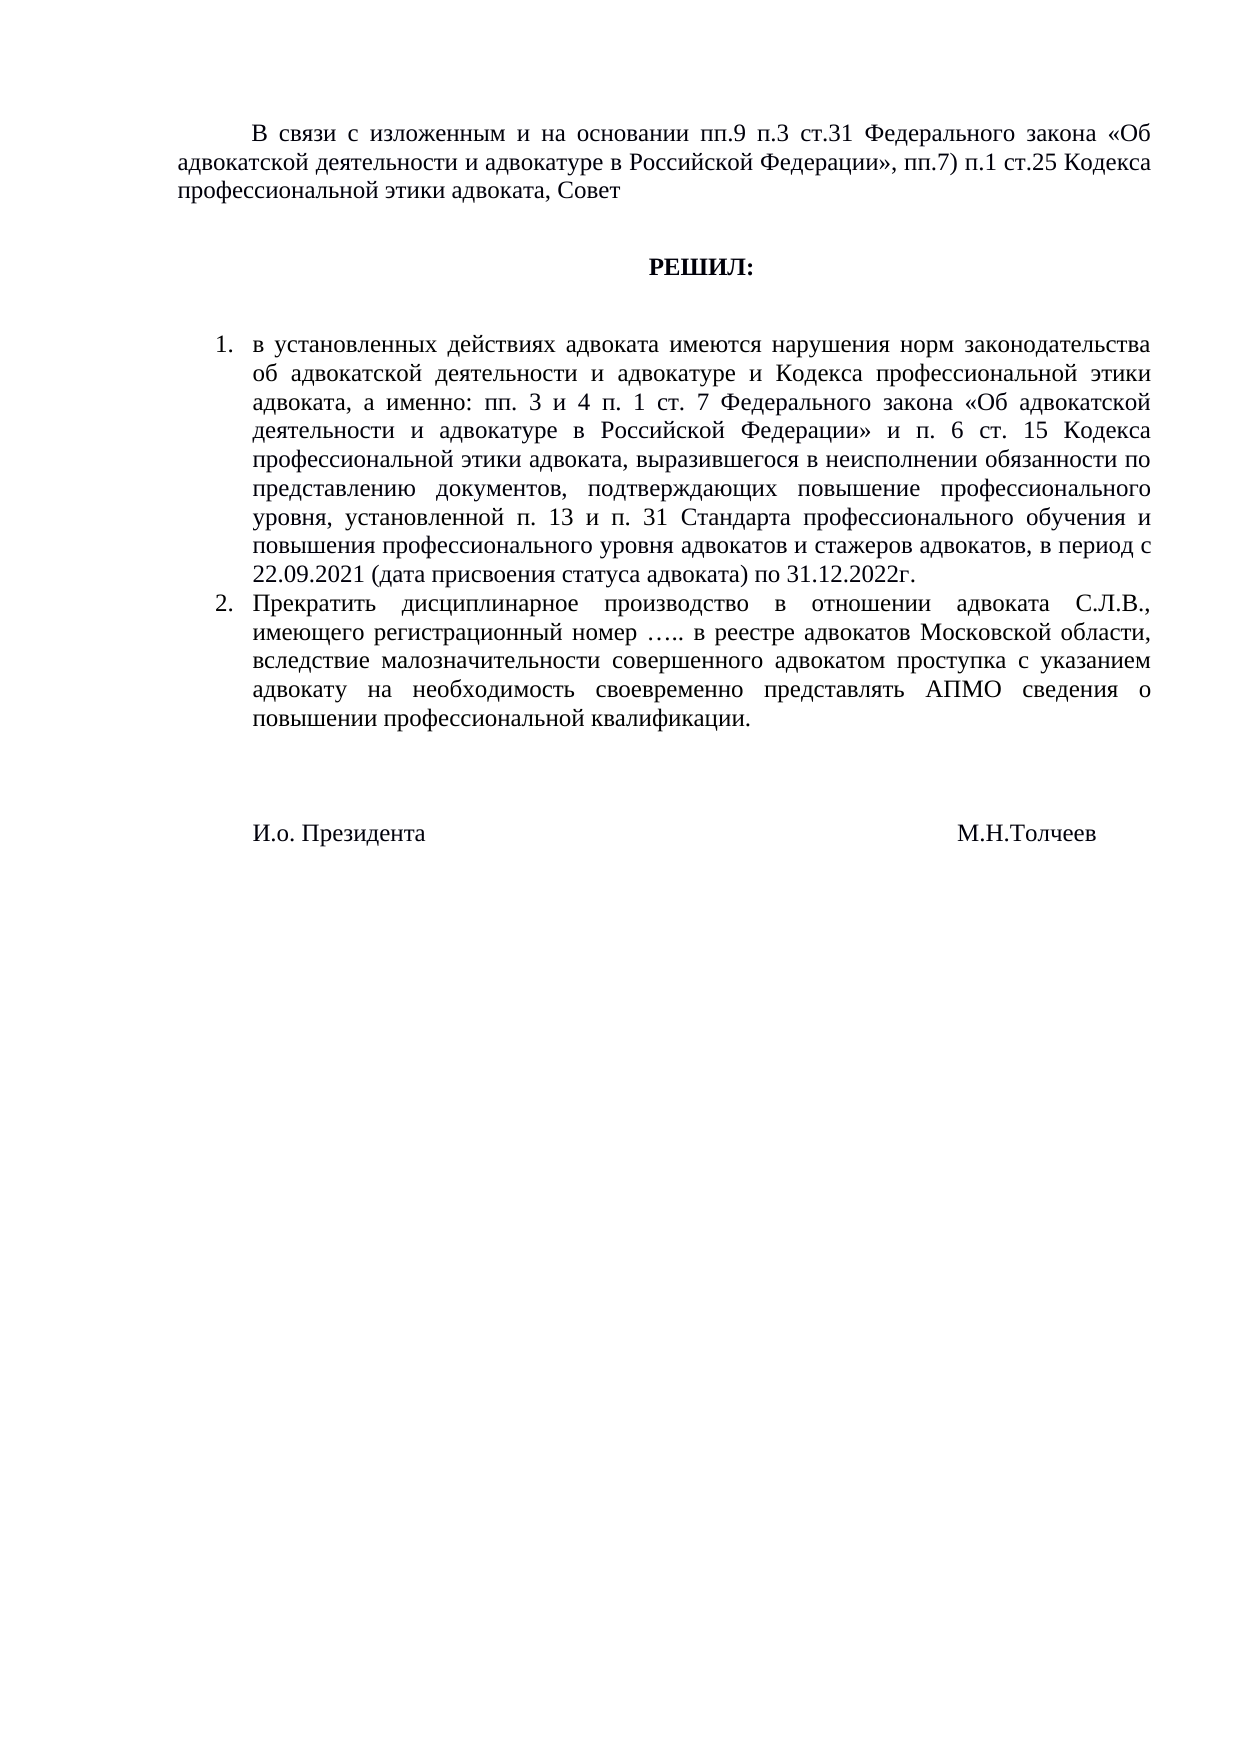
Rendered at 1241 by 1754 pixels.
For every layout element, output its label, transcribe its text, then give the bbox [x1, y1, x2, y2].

text В связи с изложенным и на основании пп.9 п.3 ст.31 Федерального закона «Об адвокатской деятельности и адвокатуре в Российской Федерации», пп.7) п.1 ст.25 Кодекса профессиональной этики адвоката, Совет [177, 118, 1152, 204]
list в установленных действиях адвоката имеются нарушения норм законодательства об адвокатской деятельности и адвокатуре и Кодекса профессиональной этики адвоката, а именно: пп. 3 и 4 п. 1 ст. 7 Федерального закона «Об адвокатской деятельности и адвокатуре в Российской Федерации» и п. 6 ст. 15 Кодекса профессиональной этики адвоката, выразившегося в неисполнении обязанности по представлению документов, подтверждающих повышение профессионального уровня, установленной п. 13 и п. 31 Стандарта профессионального обучения и повышения профессионального уровня адвокатов и стажеров адвокатов, в период с 22.09.2021 (дата присвоения статуса адвоката) по 31.12.2022г. [215, 329, 1152, 588]
list Прекратить дисциплинарное производство в отношении адвоката С.Л.В., имеющего регистрационный номер ….. в реестре адвокатов Московской области, вследствие малозначительности совершенного адвокатом проступка с указанием адвокату на необходимость своевременно представлять АПМО сведения о повышении профессиональной квалификации. [215, 588, 1152, 732]
text РЕШИЛ: [177, 252, 1152, 281]
text И.о. Президента М.Н.Толчеев [252, 818, 1152, 847]
